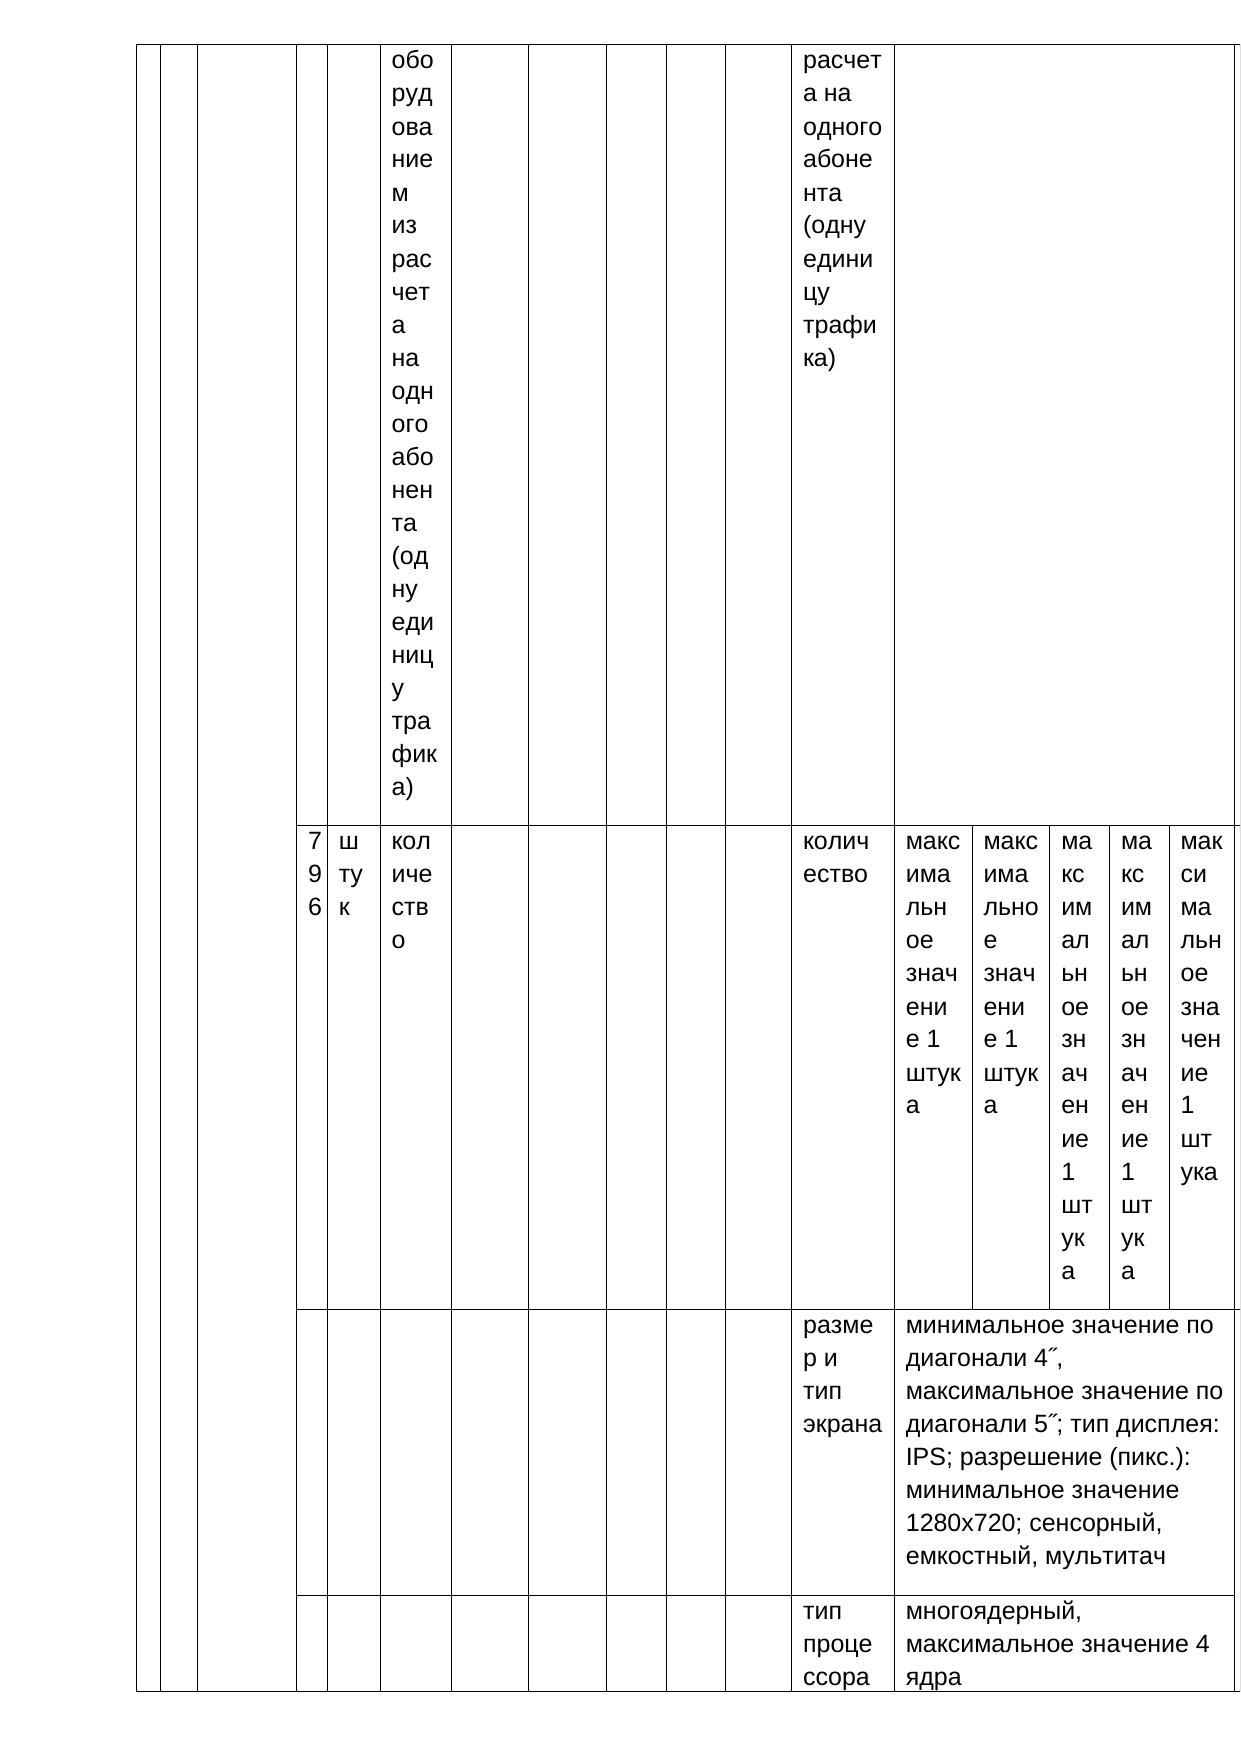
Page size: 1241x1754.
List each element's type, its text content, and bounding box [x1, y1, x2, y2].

table_cell [726, 45, 791, 825]
table_cell [529, 1310, 606, 1595]
table_cell [1235, 45, 1240, 825]
table_cell [607, 826, 666, 1309]
table_cell [452, 1310, 528, 1595]
table_cell [726, 1596, 791, 1691]
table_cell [792, 45, 894, 825]
table_cell [667, 1596, 725, 1691]
table_cell максимальное значение 1 штука [1110, 826, 1169, 1309]
table_cell [328, 45, 380, 825]
table_cell максимальное значение 1 штука [1050, 826, 1109, 1309]
table_cell [607, 45, 666, 825]
table_cell [607, 1596, 666, 1691]
table_cell [607, 1310, 666, 1595]
table_cell минимальное значение по диагонали 4˝, максимальное значение по диагонали 5˝; тип дисплея: IPS; разрешение (пикс.): минимальное значение 1280х720; сенсорный, емкостный, мультитач [895, 1310, 1234, 1595]
table_cell [529, 826, 606, 1309]
table_cell [328, 1310, 380, 1595]
table_cell 0 [895, 45, 1234, 825]
table_cell максимальное значение 1 штука [973, 826, 1049, 1309]
table_cell [726, 1310, 791, 1595]
table_cell [328, 1596, 380, 1691]
table_cell [726, 826, 791, 1309]
table_cell максимальное значение 1 штука [1170, 826, 1234, 1309]
table_cell 796 [297, 826, 327, 1309]
table_cell [297, 1596, 327, 1691]
table_cell [667, 1310, 725, 1595]
table_cell [452, 826, 528, 1309]
table_cell [381, 1596, 451, 1691]
table_cell [667, 45, 725, 825]
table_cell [381, 45, 451, 825]
table_cell [452, 45, 528, 825]
table_cell размер и тип экрана [792, 1310, 894, 1595]
table_cell [1235, 826, 1240, 1309]
table_cell тип процессора [792, 1596, 894, 1691]
table_cell количество [792, 826, 894, 1309]
table_cell количество [381, 826, 451, 1309]
table_cell [529, 45, 606, 825]
table_cell [381, 1310, 451, 1595]
table_cell [452, 1596, 528, 1691]
table_cell [529, 1596, 606, 1691]
table_cell многоядерный, максимальное значение 4 ядра [895, 1596, 1234, 1691]
table_cell [297, 1310, 327, 1595]
table_cell [667, 826, 725, 1309]
table_cell максимальное значение 1 штука [895, 826, 972, 1309]
table_cell штук [328, 826, 380, 1309]
table_cell [297, 45, 327, 825]
